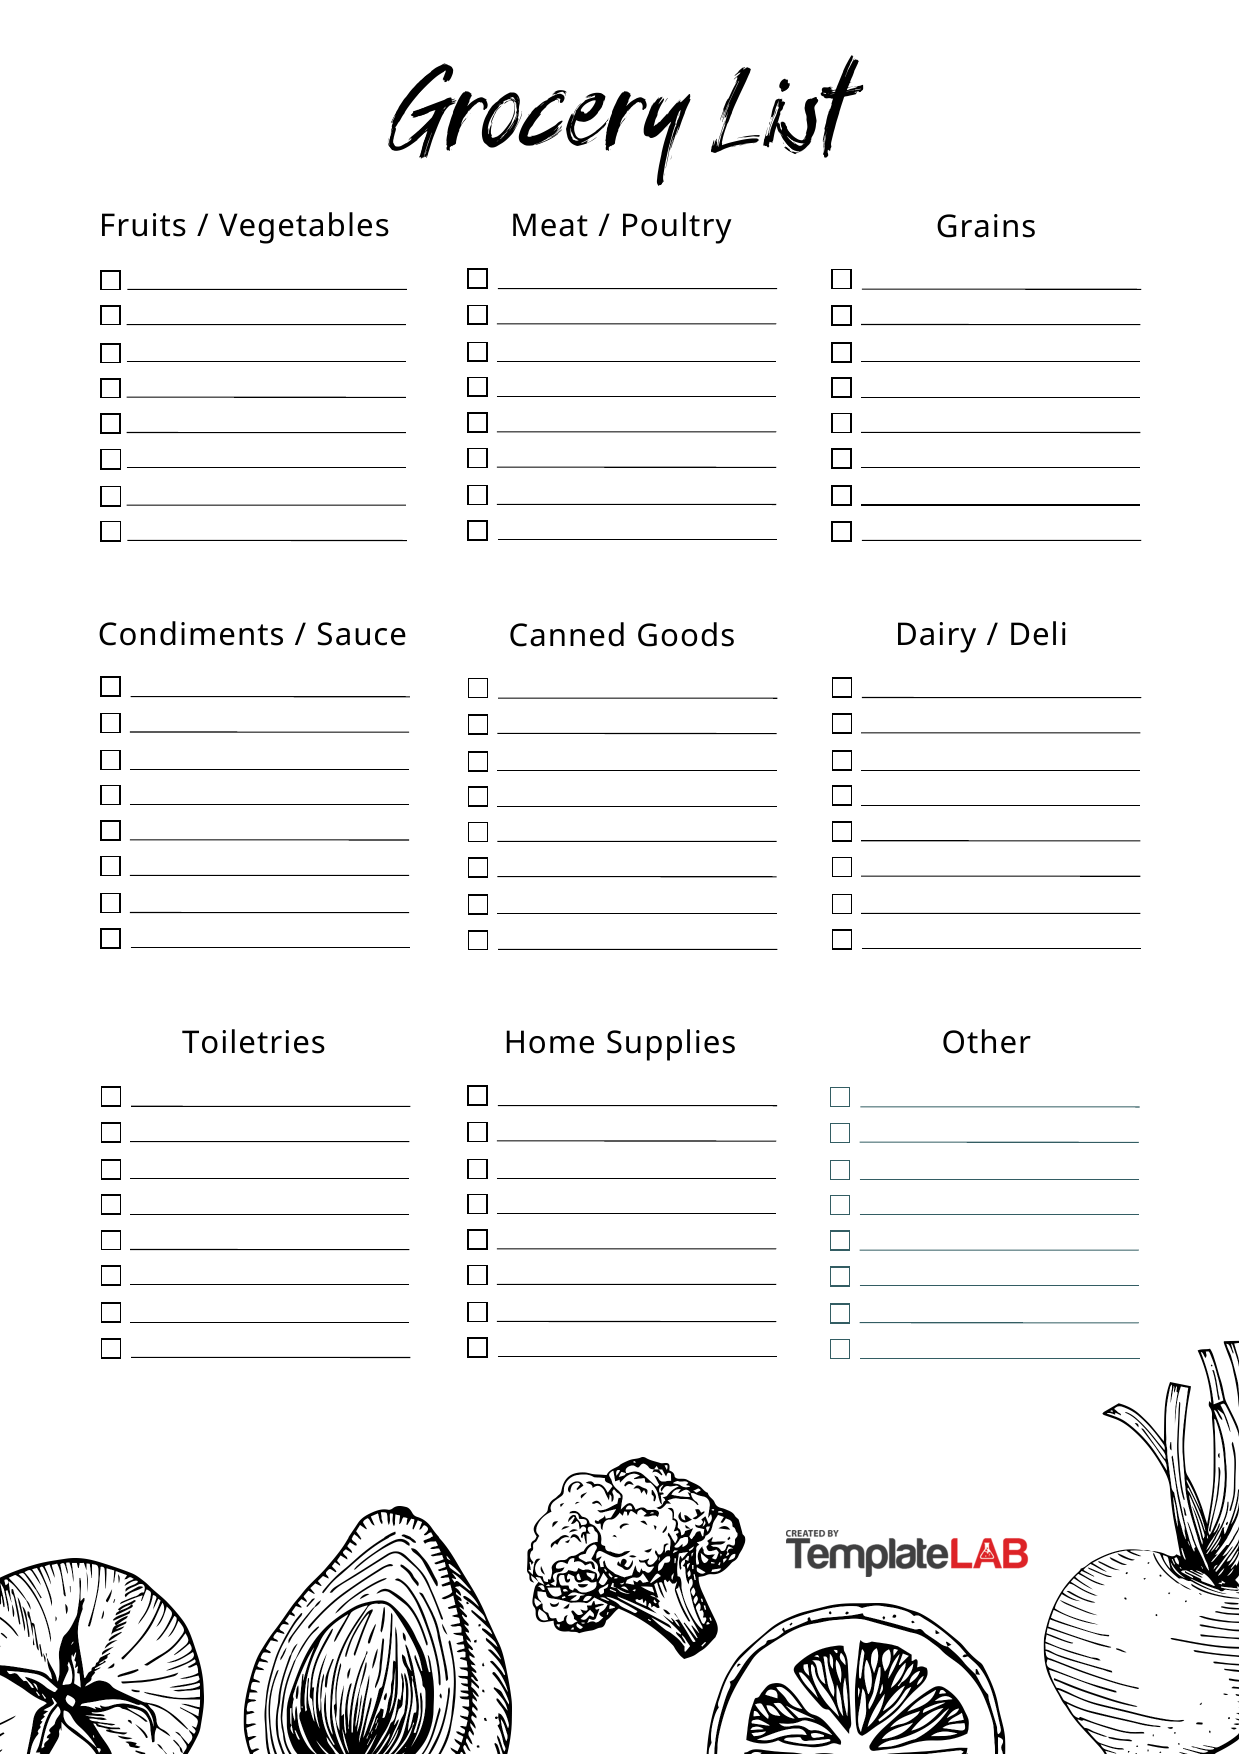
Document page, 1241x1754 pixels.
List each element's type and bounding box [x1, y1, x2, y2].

picture [362, 31, 902, 194]
picture [0, 1319, 1239, 1754]
